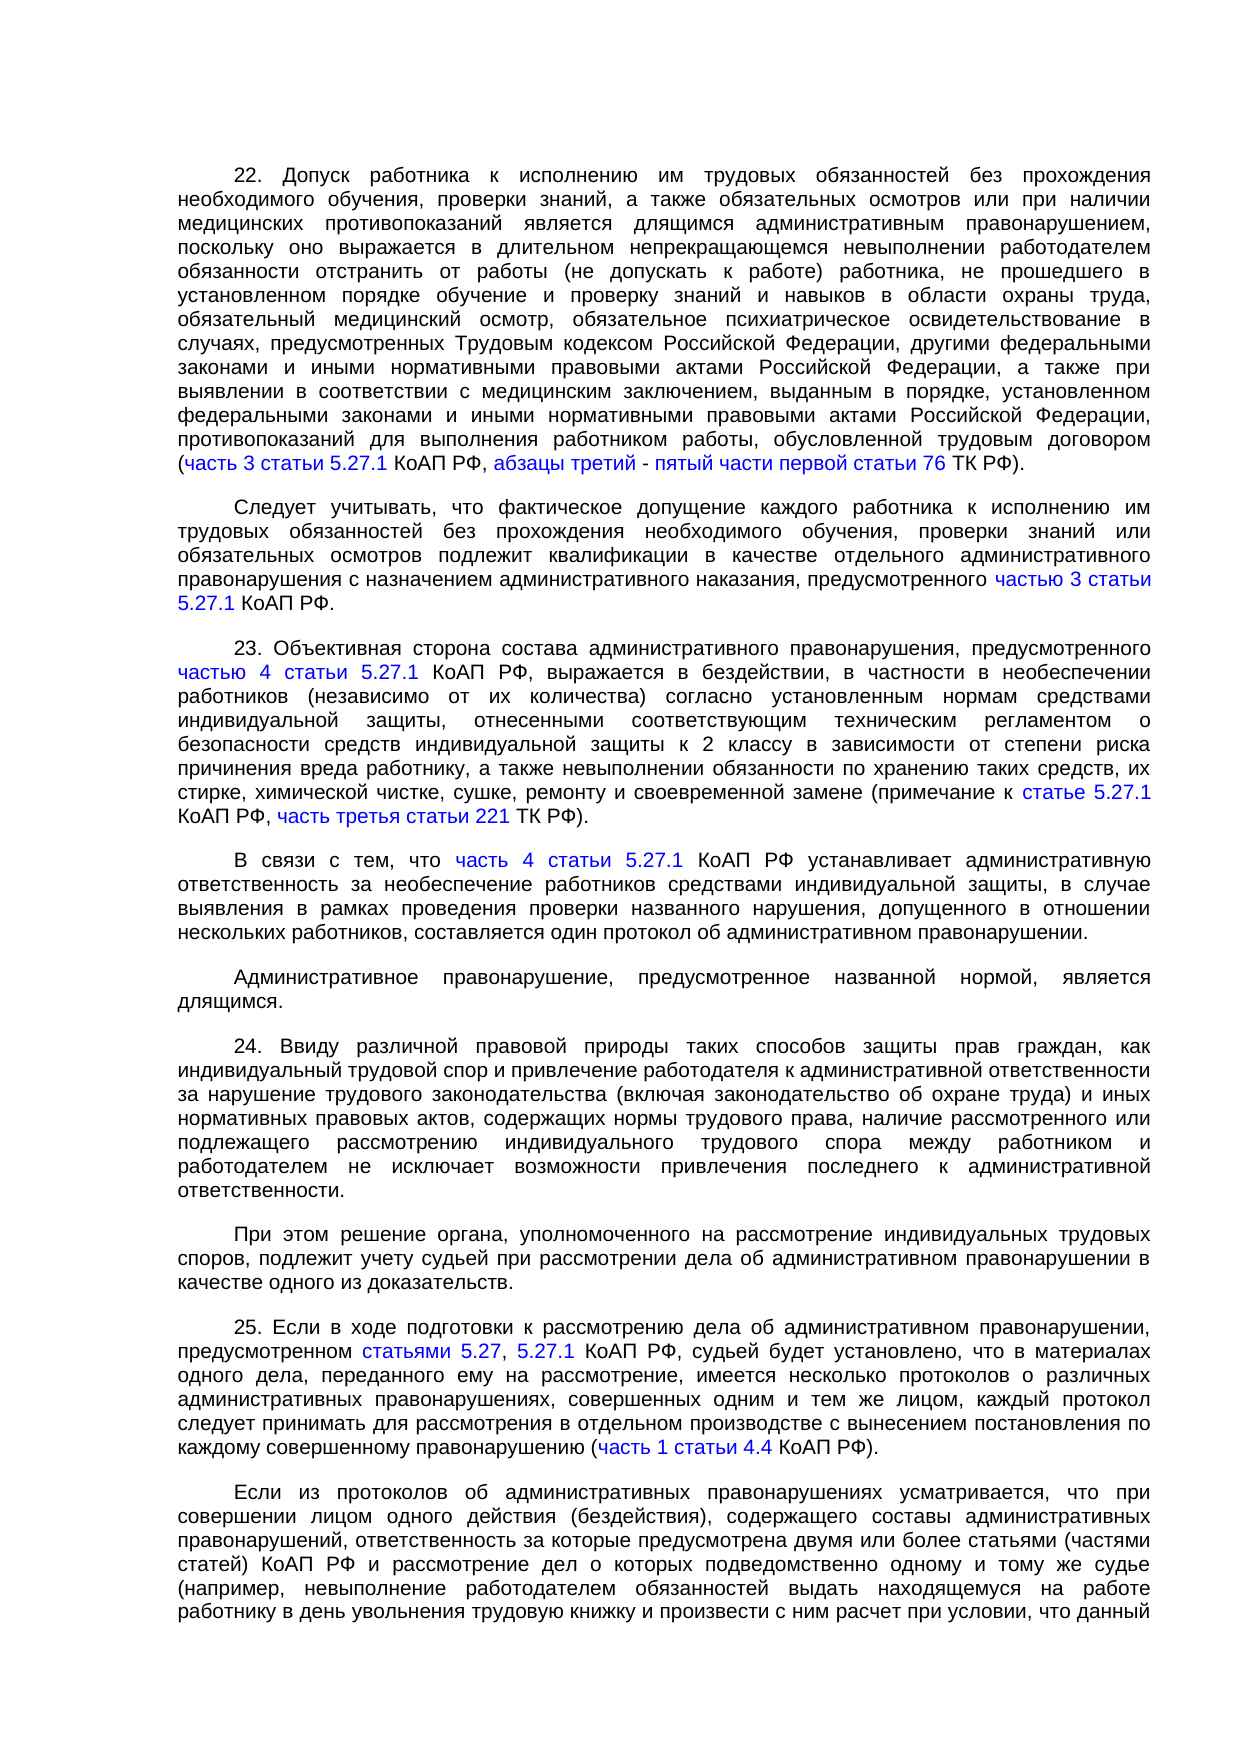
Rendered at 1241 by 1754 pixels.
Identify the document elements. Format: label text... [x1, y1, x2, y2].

text 24. Ввиду различной правовой природы таких способов защиты прав граждан, как индивидуальный трудовой спор и привлечение работодателя к административной ответственности за нарушение трудового законодательства (включая законодательство об охране труда) и иных нормативных правовых актов, содержащих нормы трудового права, наличие рассмотренного или подлежащего рассмотрению индивидуального трудового спора между работником и работодателем не исключает возможности привлечения последнего к административной ответственности. [177, 1034, 1152, 1201]
text 25. Если в ходе подготовки к рассмотрению дела об административном правонарушении, предусмотренном статьями 5.27, 5.27.1 КоАП РФ, судьей будет установлено, что в материалах одного дела, переданного ему на рассмотрение, имеется несколько протоколов о различных административных правонарушениях, совершенных одним и тем же лицом, каждый протокол следует принимать для рассмотрения в отдельном производстве с вынесением постановления по каждому совершенному правонарушению (часть 1 статьи 4.4 КоАП РФ). [177, 1315, 1152, 1459]
text Следует учитывать, что фактическое допущение каждого работника к исполнению им трудовых обязанностей без прохождения необходимого обучения, проверки знаний или обязательных осмотров подлежит квалификации в качестве отдельного административного правонарушения с назначением административного наказания, предусмотренного частью 3 статьи 5.27.1 КоАП РФ. [177, 495, 1152, 615]
text 23. Объективная сторона состава административного правонарушения, предусмотренного частью 4 статьи 5.27.1 КоАП РФ, выражается в бездействии, в частности в необеспечении работников (независимо от их количества) согласно установленным нормам средствами индивидуальной защиты, отнесенными соответствующим техническим регламентом о безопасности средств индивидуальной защиты к 2 классу в зависимости от степени риска причинения вреда работнику, а также невыполнении обязанности по хранению таких средств, их стирке, химической чистке, сушке, ремонту и своевременной замене (примечание к статье 5.27.1 КоАП РФ, часть третья статьи 221 ТК РФ). [177, 636, 1152, 827]
text В связи с тем, что часть 4 статьи 5.27.1 КоАП РФ устанавливает административную ответственность за необеспечение работников средствами индивидуальной защиты, в случае выявления в рамках проведения проверки названного нарушения, допущенного в отношении нескольких работников, составляется один протокол об административном правонарушении. [177, 848, 1152, 944]
text При этом решение органа, уполномоченного на рассмотрение индивидуальных трудовых споров, подлежит учету судьей при рассмотрении дела об административном правонарушении в качестве одного из доказательств. [177, 1222, 1152, 1294]
text Административное правонарушение, предусмотренное названной нормой, является длящимся. [177, 965, 1152, 1013]
text 22. Допуск работника к исполнению им трудовых обязанностей без прохождения необходимого обучения, проверки знаний, а также обязательных осмотров или при наличии медицинских противопоказаний является длящимся административным правонарушением, поскольку оно выражается в длительном непрекращающемся невыполнении работодателем обязанности отстранить от работы (не допускать к работе) работника, не прошедшего в установленном порядке обучение и проверку знаний и навыков в области охраны труда, обязательный медицинский осмотр, обязательное психиатрическое освидетельствование в случаях, предусмотренных Трудовым кодексом Российской Федерации, другими федеральными законами и иными нормативными правовыми актами Российской Федерации, а также при выявлении в соответствии с медицинским заключением, выданным в порядке, установленном федеральными законами и иными нормативными правовыми актами Российской Федерации, противопоказаний для выполнения работником работы, обусловленной трудовым договором (часть 3 статьи 5.27.1 КоАП РФ, абзацы третий - пятый части первой статьи 76 ТК РФ). [177, 163, 1152, 474]
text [177, 1479, 1152, 1623]
